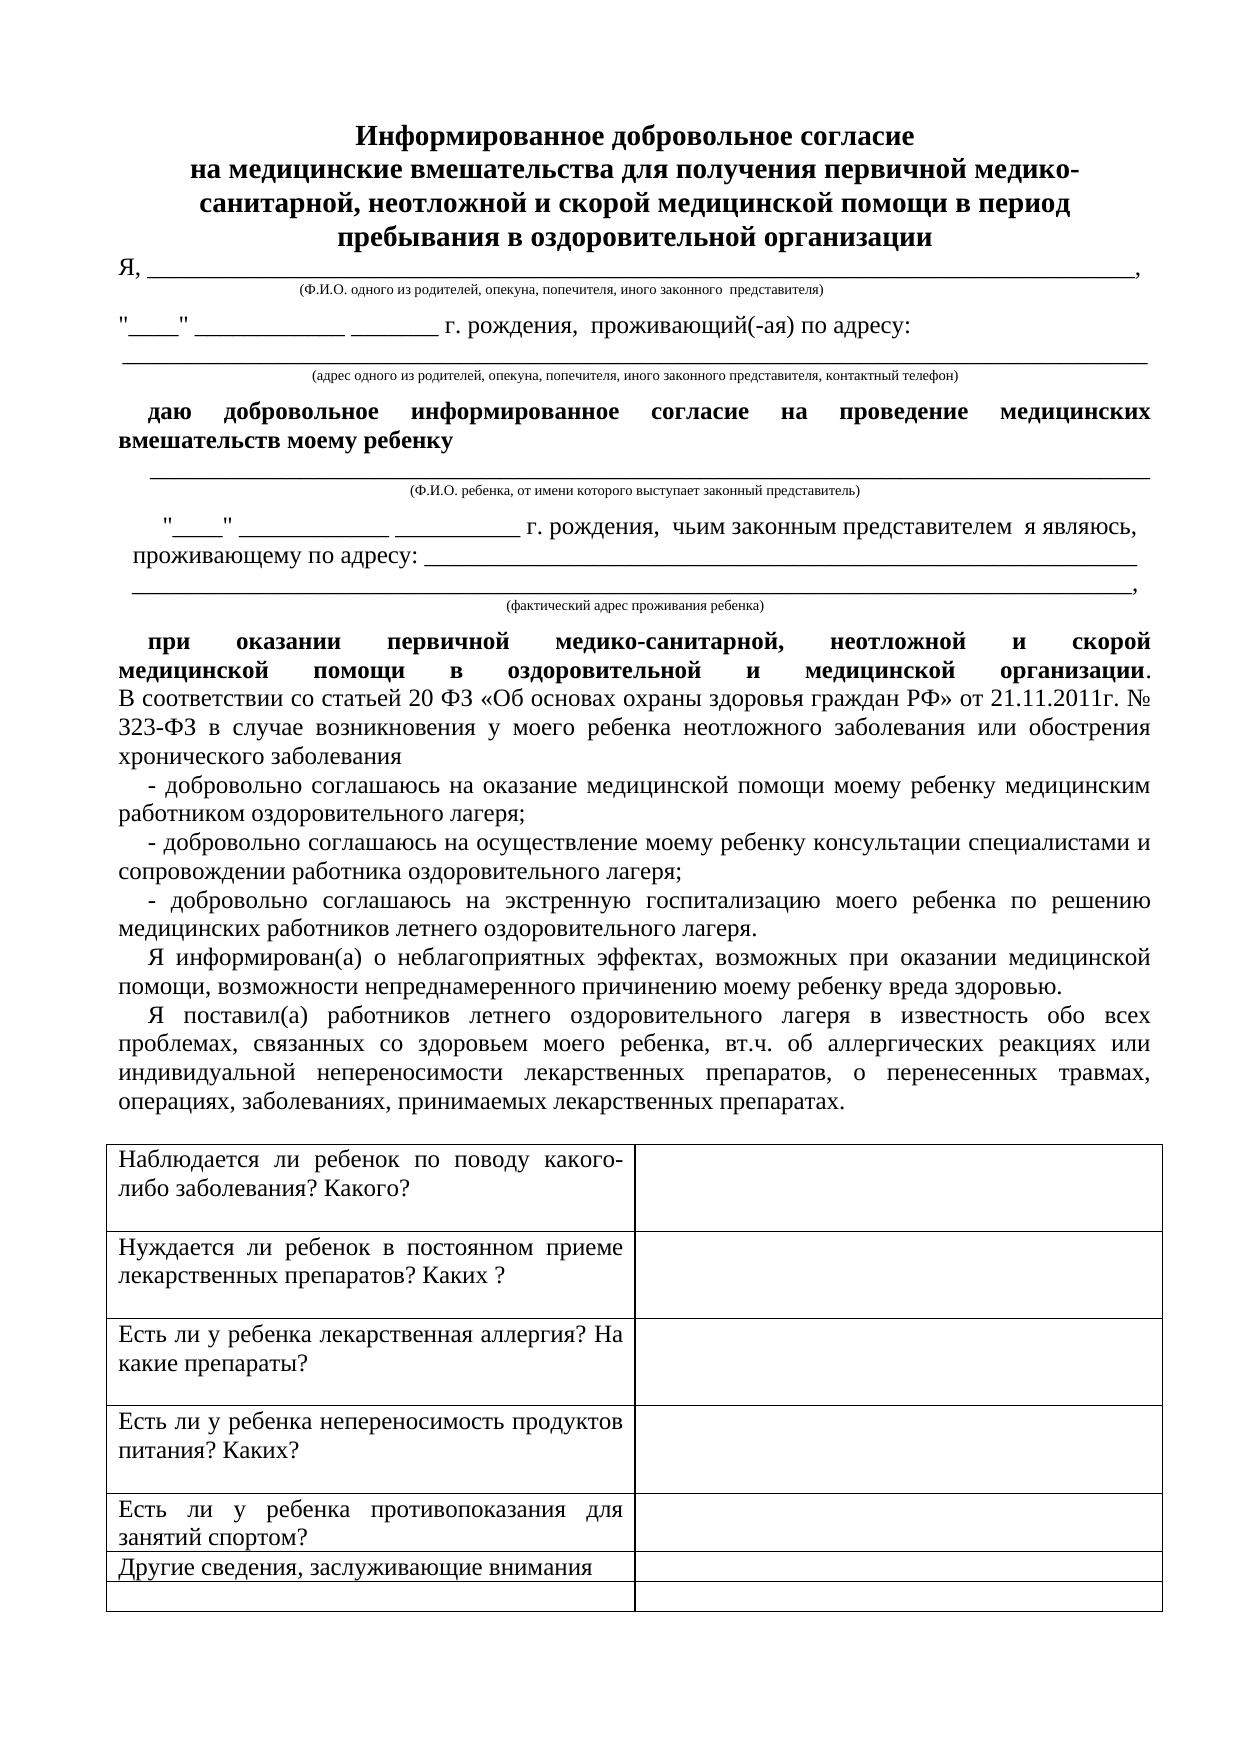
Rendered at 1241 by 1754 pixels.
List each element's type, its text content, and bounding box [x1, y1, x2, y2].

text Я, _______________________________________________________________________________, (Ф.И.О. одного из родителей, опекуна, попечителя, иного законного представителя) [118, 252, 1152, 310]
text - добровольно соглашаюсь на экстренную госпитализацию моего ребенка по решению медицинских работников летнего оздоровительного лагеря. [118, 885, 1152, 942]
text - добровольно соглашаюсь на оказание медицинской помощи моему ребенку медицинским работником оздоровительного лагеря; [118, 770, 1152, 827]
text Информированное добровольное согласие [118, 118, 1152, 152]
table_cell [636, 1319, 1162, 1405]
table_cell Нуждается ли ребенок в постоянном приеме лекарственных препаратов? Каких ? [107, 1232, 634, 1318]
text "____" ____________ __________ г. рождения, чьим законным представителем я являюсь, проживающему по адресу: _________________________________________________________ ________________________________________________________________________________, (фактический адрес проживания ребенка) [118, 511, 1152, 626]
table_cell [636, 1552, 1162, 1581]
table_cell Другие сведения, заслуживающие внимания [107, 1552, 634, 1581]
table_header [636, 1145, 1162, 1231]
table_cell Есть ли у ребенка непереносимость продуктов питания? Каких? [107, 1406, 634, 1493]
text "____" ____________ _______ г. рождения, проживающий(-ая) по адресу: [118, 310, 1152, 338]
table_cell [636, 1232, 1162, 1318]
text Я информирован(а) о неблагоприятных эффектах, возможных при оказании медицинской помощи, возможности непреднамеренного причинению моему ребенку вреда здоровью. [118, 942, 1152, 1000]
table_cell [636, 1406, 1162, 1493]
table_header Наблюдается ли ребенок по поводу какого- либо заболевания? Какого? [107, 1145, 634, 1231]
text - добровольно соглашаюсь на осуществление моему ребенку консультации специалистами и сопровождении работника оздоровительного лагеря; [118, 827, 1152, 885]
text даю добровольное информированное согласие на проведение медицинских вмешательств моему ребенку [118, 396, 1152, 453]
text Я поставил(а) работников летнего оздоровительного лагеря в известность обо всех проблемах, связанных со здоровьем моего ребенка, вт.ч. об аллергических реакциях или индивидуальной непереносимости лекарственных препаратов, о перенесенных травмах, операциях, заболеваниях, принимаемых лекарственных препаратах. [118, 1000, 1152, 1115]
table_cell Есть ли у ребенка противопоказания для занятий спортом? [107, 1494, 634, 1551]
table_cell [636, 1582, 1162, 1611]
table_cell Есть ли у ребенка лекарственная аллергия? На какие препараты? [107, 1319, 634, 1405]
text при оказании первичной медико-санитарной, неотложной и скорой медицинской помощи в оздоровительной и медицинской организации. В соответствии со статьей 20 ФЗ «Об основах охраны здоровья граждан РФ» от 21.11.2011г. № 323-ФЗ в случае возникновения у моего ребенка неотложного заболевания или обострения хронического заболевания [118, 626, 1152, 770]
table_cell [107, 1582, 634, 1611]
table_cell [636, 1494, 1162, 1551]
text на медицинские вмешательства для получения первичной медико-санитарной, неотложной и скорой медицинской помощи в период пребывания в оздоровительной организации [118, 152, 1152, 252]
text __________________________________________________________________________________ (адрес одного из родителей, опекуна, попечителя, иного законного представителя, контактный телефон) [118, 338, 1152, 396]
text ________________________________________________________________________________ (Ф.И.О. ребенка, от имени которого выступает законный представитель) [118, 453, 1152, 511]
